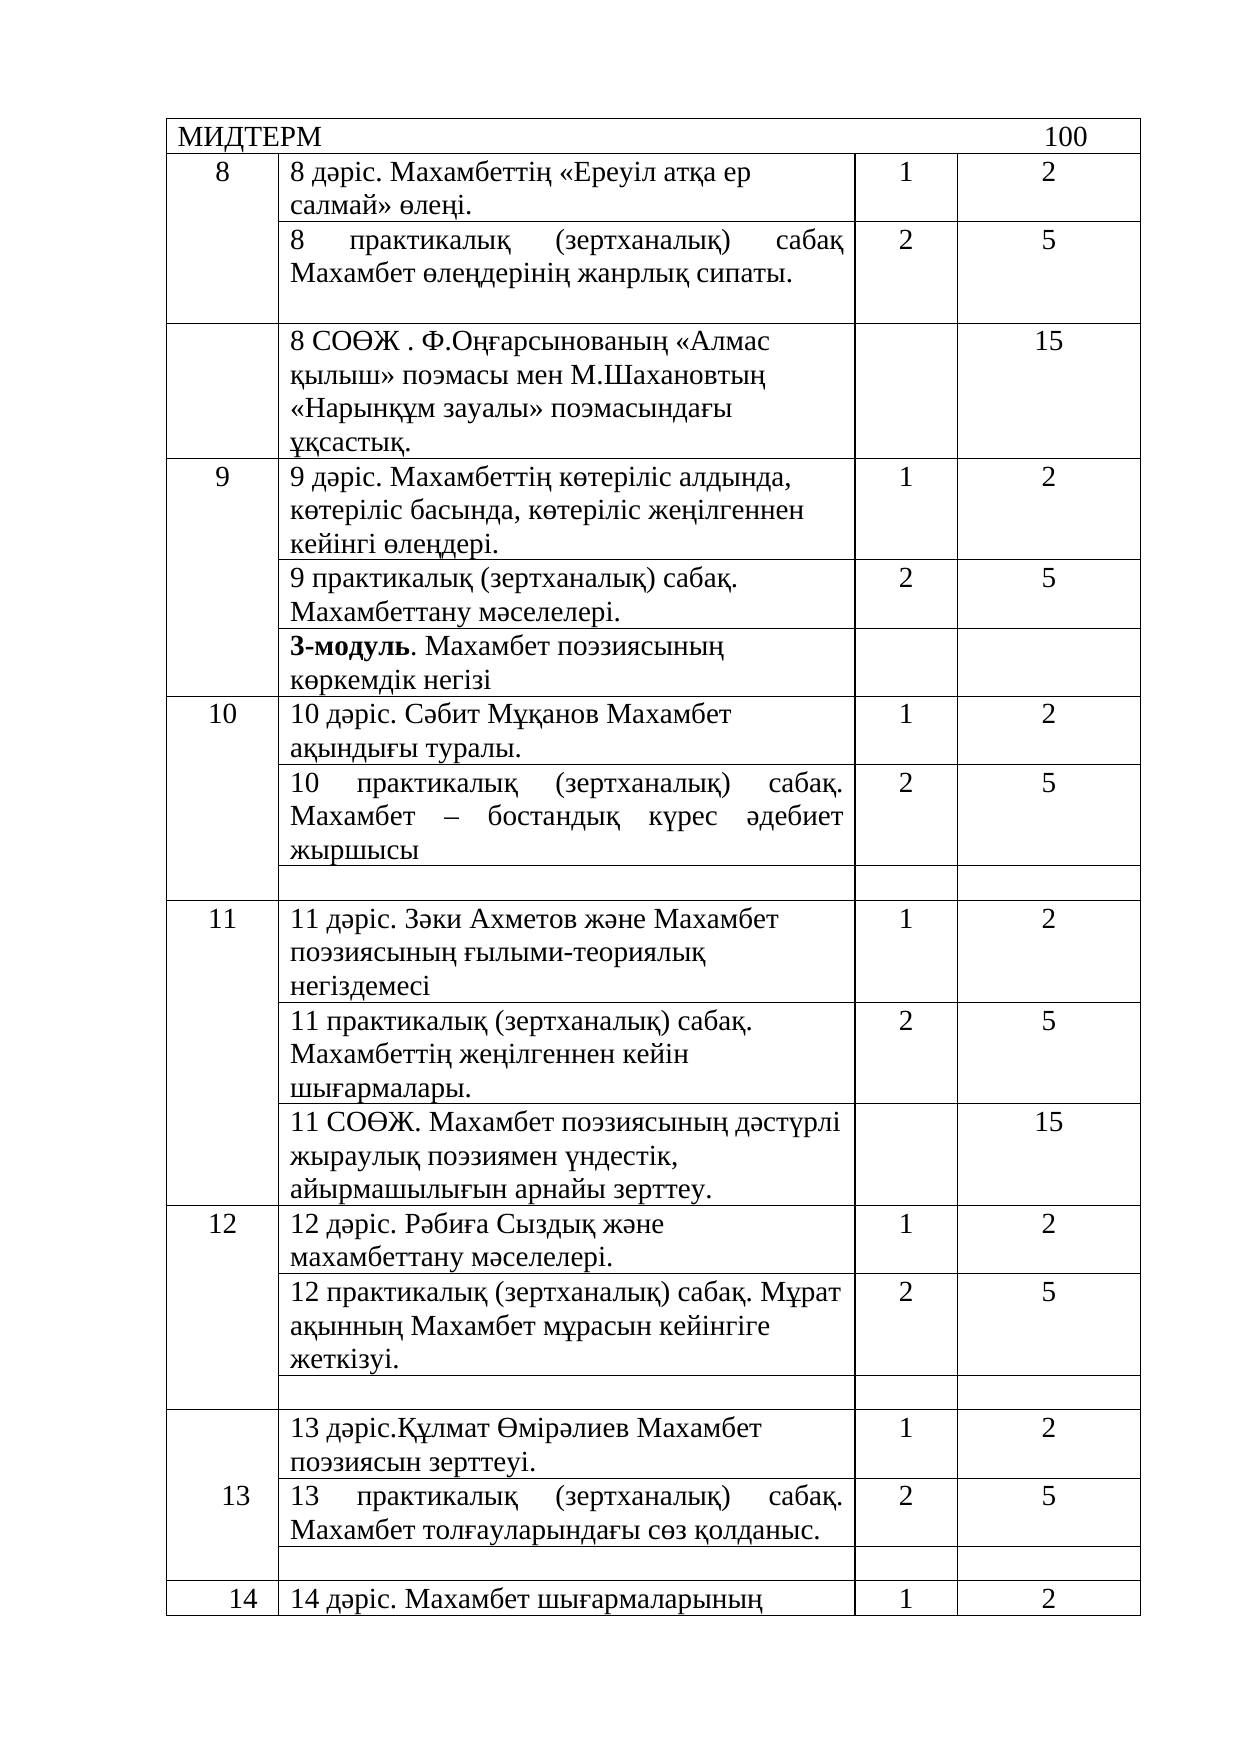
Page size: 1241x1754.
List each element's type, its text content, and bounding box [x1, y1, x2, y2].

table_cell 9 [167, 459, 278, 696]
table_cell 8 практикалық (зертханалық) сабақ Махамбет өлеңдерінің жанрлық сипаты. [279, 222, 854, 322]
table_cell 15 [958, 324, 1140, 458]
table_cell [958, 1547, 1140, 1580]
table_cell 5 [958, 1479, 1140, 1546]
table_cell 13 [167, 1410, 278, 1580]
table_cell [958, 629, 1140, 696]
table_cell 9 практикалық (зертханалық) сабақ. Махамбеттану мәселелері. [279, 560, 854, 627]
table_cell 11 дәріс. Зәки Ахметов және Махамбет поэзиясының ғылыми-теориялық негіздемесі [279, 901, 854, 1002]
table_cell [856, 1104, 957, 1205]
table_cell 2 [958, 154, 1140, 221]
table_cell мидтерм 100 [167, 119, 1140, 153]
table_cell 2 [958, 459, 1140, 559]
table_cell 14 [167, 1581, 278, 1615]
table_cell 5 [958, 765, 1140, 865]
table_cell 10 дәріс. Сәбит Мұқанов Махамбет ақындығы туралы. [279, 697, 854, 764]
table_cell [167, 324, 278, 458]
table_cell 1 [856, 1410, 957, 1477]
table_cell 2 [856, 222, 957, 322]
table_cell 1 [856, 154, 957, 221]
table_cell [279, 1581, 854, 1615]
table_cell 1 [856, 1581, 957, 1615]
table_cell 8 дәріс. Махамбеттің «Ереуіл атқа ер салмай» өлеңі. [279, 154, 854, 221]
table_cell 10 [167, 697, 278, 900]
table_cell 2 [856, 1003, 957, 1103]
table_cell [856, 324, 957, 458]
table_cell 13 дәріс.Құлмат Өмірәлиев Махамбет поэзиясын зерттеуі. [279, 1410, 854, 1477]
table_cell [279, 866, 854, 900]
table_cell [856, 866, 957, 900]
table_cell 1 [856, 1206, 957, 1273]
table_cell 10 практикалық (зертханалық) сабақ. Махамбет – бостандық күрес әдебиет жыршысы [279, 765, 854, 865]
table_cell 2 [856, 765, 957, 865]
table_cell 8 СОӨЖ . Ф.Оңғарсынованың «Алмас қылыш» поэмасы мен М.Шахановтың «Нарынқұм зауалы» поэмасындағы ұқсастық. [279, 324, 854, 458]
table_cell 2 [958, 1581, 1140, 1615]
table_cell 3-модуль. Махамбет поэзиясының көркемдік негізі [279, 629, 854, 696]
table_cell 12 дәріс. Рәбиға Сыздық және махамбеттану мәселелері. [279, 1206, 854, 1273]
table_cell 1 [856, 697, 957, 764]
table_cell 2 [958, 1206, 1140, 1273]
table_cell 8 [167, 154, 278, 322]
table_cell [958, 866, 1140, 900]
table_cell [856, 1376, 957, 1409]
table_cell 15 [958, 1104, 1140, 1205]
table_cell 12 практикалық (зертханалық) сабақ. Мұрат ақынның Махамбет мұрасын кейінгіге жеткізуі. [279, 1274, 854, 1375]
table_cell 9 дәріс. Махамбеттің көтеріліс алдында, көтеріліс басында, көтеріліс жеңілгеннен кейінгі өлеңдері. [279, 459, 854, 559]
table_cell 5 [958, 1003, 1140, 1103]
table_cell 13 практикалық (зертханалық) сабақ. Махамбет толғауларындағы сөз қолданыс. [279, 1479, 854, 1546]
table_cell 11 [167, 901, 278, 1205]
table_cell [856, 629, 957, 696]
table_cell 5 [958, 560, 1140, 627]
table_cell [856, 1547, 957, 1580]
table_cell 1 [856, 459, 957, 559]
table_cell [279, 1547, 854, 1580]
table_cell 5 [958, 222, 1140, 322]
table_cell 11 практикалық (зертханалық) сабақ. Махамбеттің жеңілгеннен кейін шығармалары. [279, 1003, 854, 1103]
table_cell 2 [856, 1479, 957, 1546]
table_cell [958, 1376, 1140, 1409]
table_cell 2 [856, 1274, 957, 1375]
table_cell 2 [958, 901, 1140, 1002]
table_cell 5 [958, 1274, 1140, 1375]
table_cell [279, 1376, 854, 1409]
table_cell 12 [167, 1206, 278, 1409]
table_cell 1 [856, 901, 957, 1002]
table_cell 2 [958, 697, 1140, 764]
table_cell 2 [958, 1410, 1140, 1477]
table_cell 11 СОӨЖ. Махамбет поэзиясының дәстүрлі жыраулық поэзиямен үндестік, айырмашылығын арнайы зерттеу. [279, 1104, 854, 1205]
table_cell 2 [856, 560, 957, 627]
